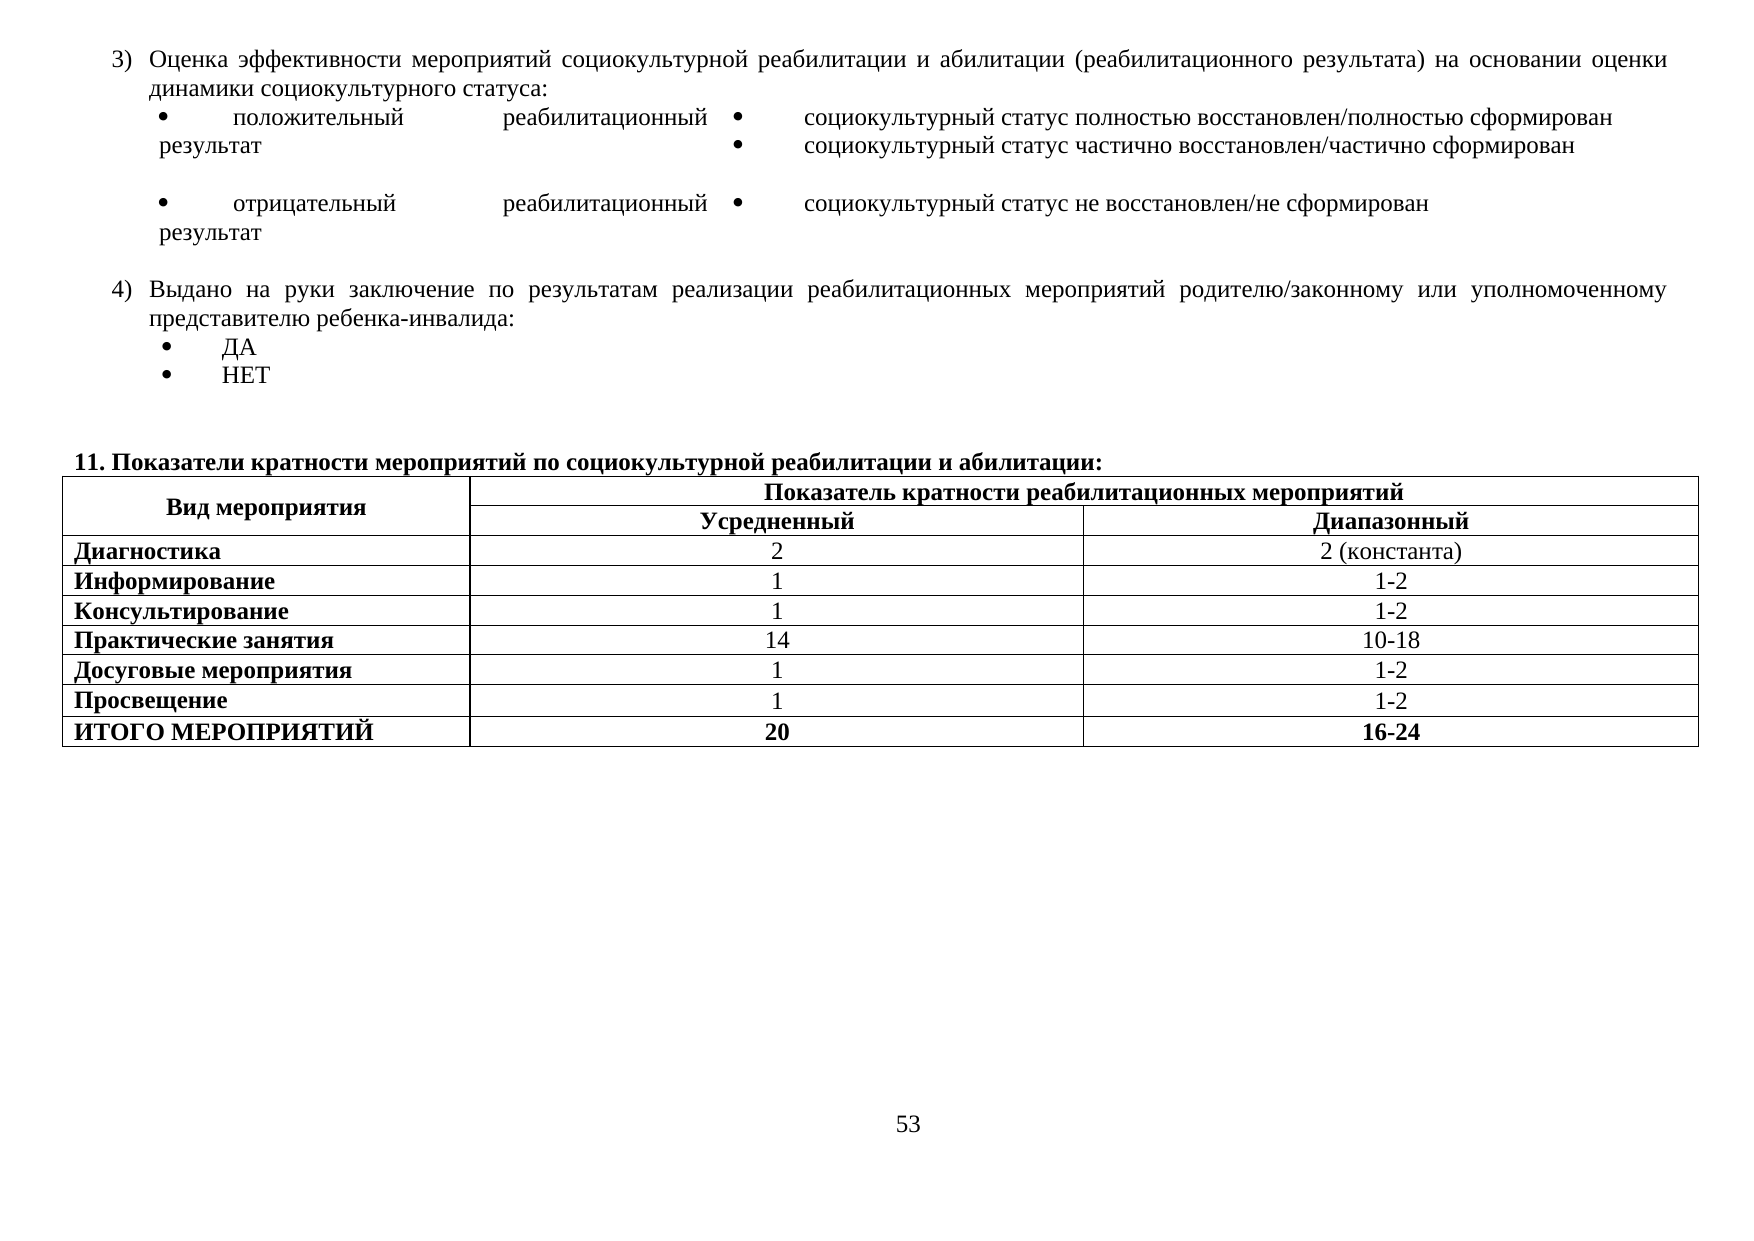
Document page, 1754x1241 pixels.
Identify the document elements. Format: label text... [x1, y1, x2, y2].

table_cell 1-2 [1084, 566, 1698, 595]
text НЕТ [74, 361, 1668, 389]
table_cell 14 [471, 626, 1083, 654]
table_cell социокультурный статус не восстановлен/не сформирован [719, 188, 1690, 246]
table_cell Диагностика [63, 536, 469, 565]
table_cell Практические занятия [63, 626, 469, 654]
table_cell 1 [471, 596, 1083, 624]
table_cell 10-18 [1084, 626, 1698, 654]
table_cell Досуговые мероприятия [63, 655, 469, 684]
table_cell 1-2 [1084, 596, 1698, 624]
table_cell Информирование [63, 566, 469, 595]
text ДА [74, 332, 1668, 361]
table_cell Просвещение [63, 685, 469, 716]
table_cell 20 [471, 717, 1083, 746]
list Выдано на руки заключение по результатам реализации реабилитационных мероприятий родителю/законному или уполномоченному представителю ребенка-инвалида: [111, 274, 1668, 332]
table_cell 1 [471, 566, 1083, 595]
table_cell 2 [471, 536, 1083, 565]
table_header Вид мероприятия [63, 477, 469, 535]
table_cell 1-2 [1084, 685, 1698, 716]
table_cell 1 [471, 685, 1083, 716]
text 11. Показатели кратности мероприятий по социокультурной реабилитации и абилитации: [74, 447, 1668, 476]
table_cell 2 (константа) [1084, 536, 1698, 565]
table_cell 1 [471, 655, 1083, 684]
table_cell 16-24 [1084, 717, 1698, 746]
table_cell Усредненный [471, 506, 1083, 535]
table_cell отрицательный реабилитационный результат [148, 188, 719, 246]
table_cell Диапазонный [1084, 506, 1698, 535]
table_header социокультурный статус полностью восстановлен/полностью сформирован социокультурный статус частично восстановлен/частично сформирован [719, 102, 1690, 188]
table_header положительный реабилитационный результат [148, 102, 719, 188]
table_header Показатель кратности реабилитационных мероприятий [471, 477, 1698, 505]
table_cell 1-2 [1084, 655, 1698, 684]
table_cell ИТОГО МЕРОПРИЯТИЙ [63, 717, 469, 746]
table_cell Консультирование [63, 596, 469, 624]
list Оценка эффективности мероприятий социокультурной реабилитации и абилитации (реабилитационного результата) на основании оценки динамики социокультурного статуса: [111, 44, 1668, 102]
